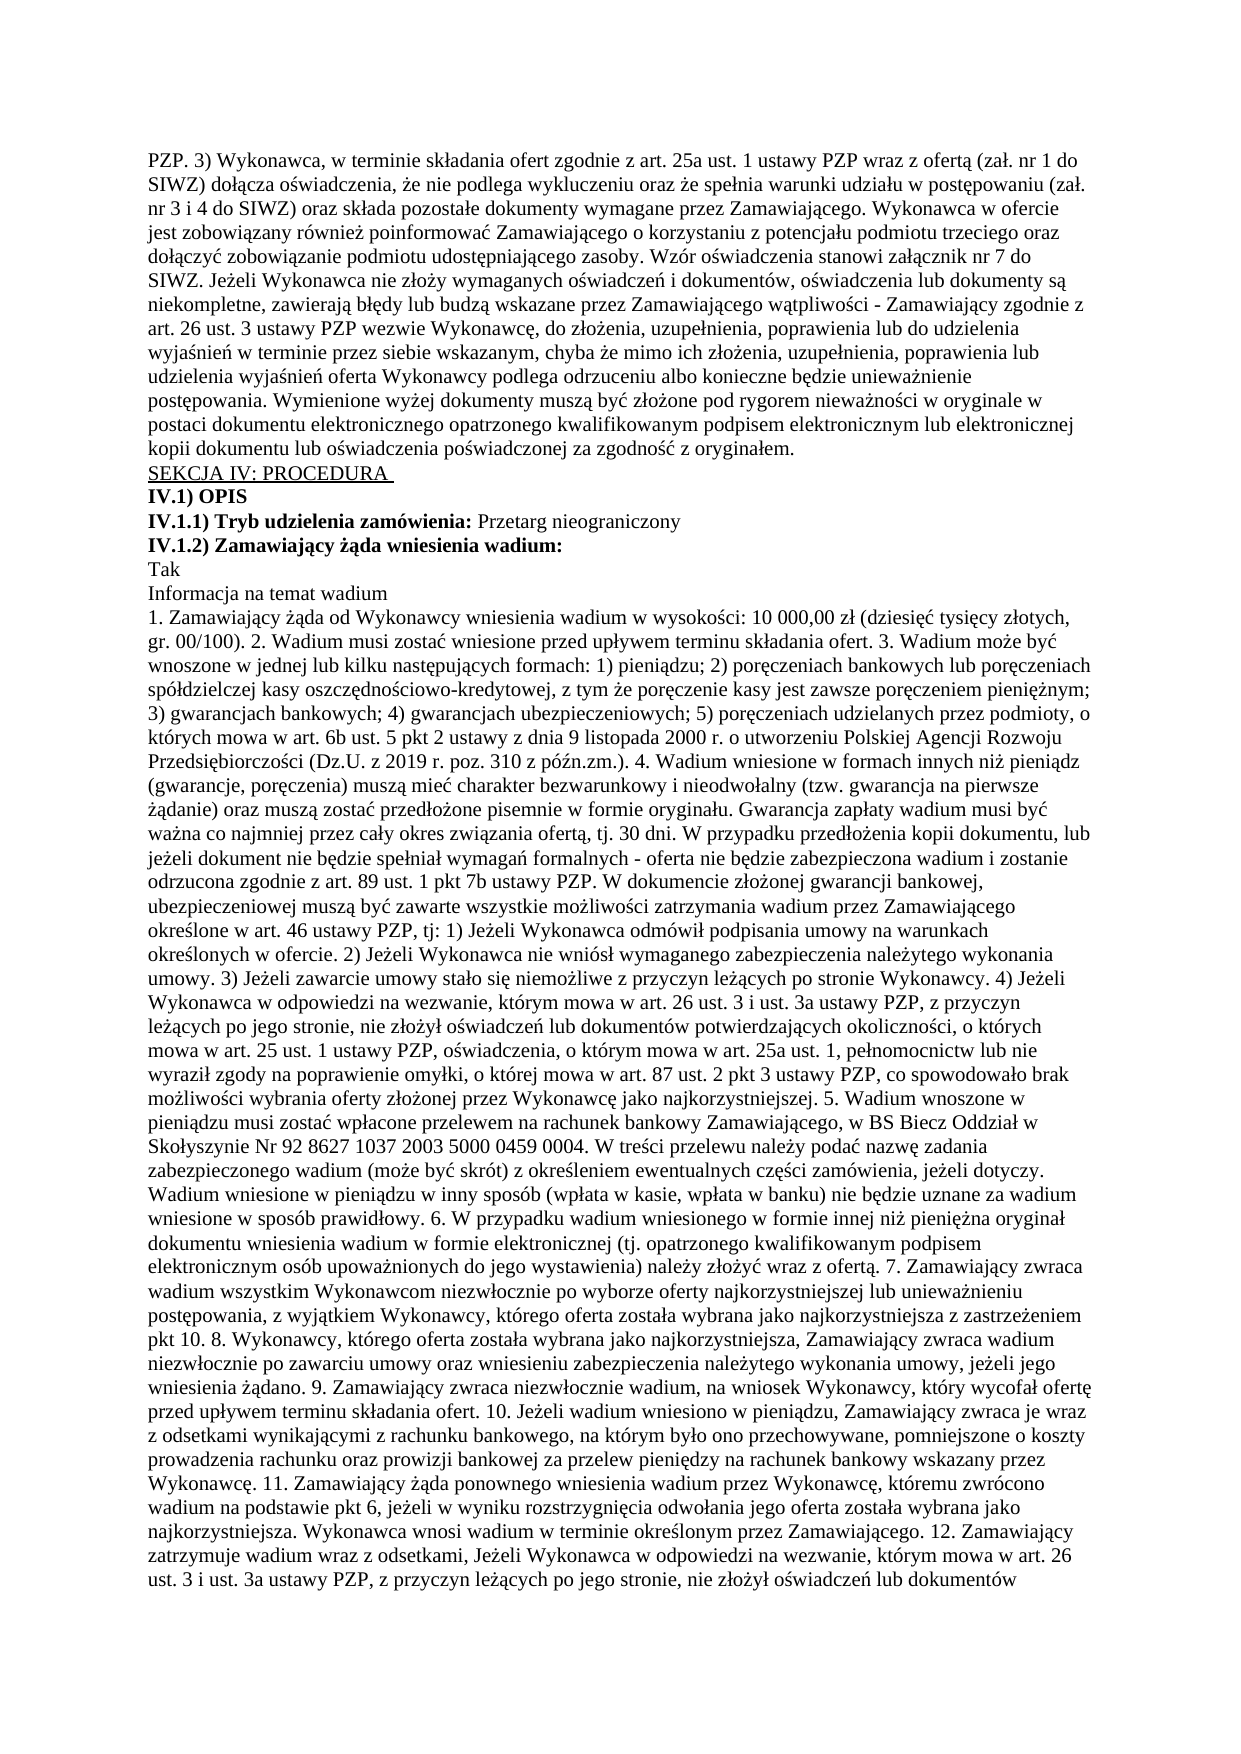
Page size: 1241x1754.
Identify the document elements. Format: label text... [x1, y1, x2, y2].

text IV.1) OPIS IV.1.1) Tryb udzielenia zamówienia: Przetarg nieograniczony IV.1.2) Zamawiający żąda wniesienia wadium: [148, 484, 1093, 557]
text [148, 557, 1093, 1591]
text SEKCJA IV: PROCEDURA [148, 460, 1093, 484]
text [148, 148, 1093, 460]
